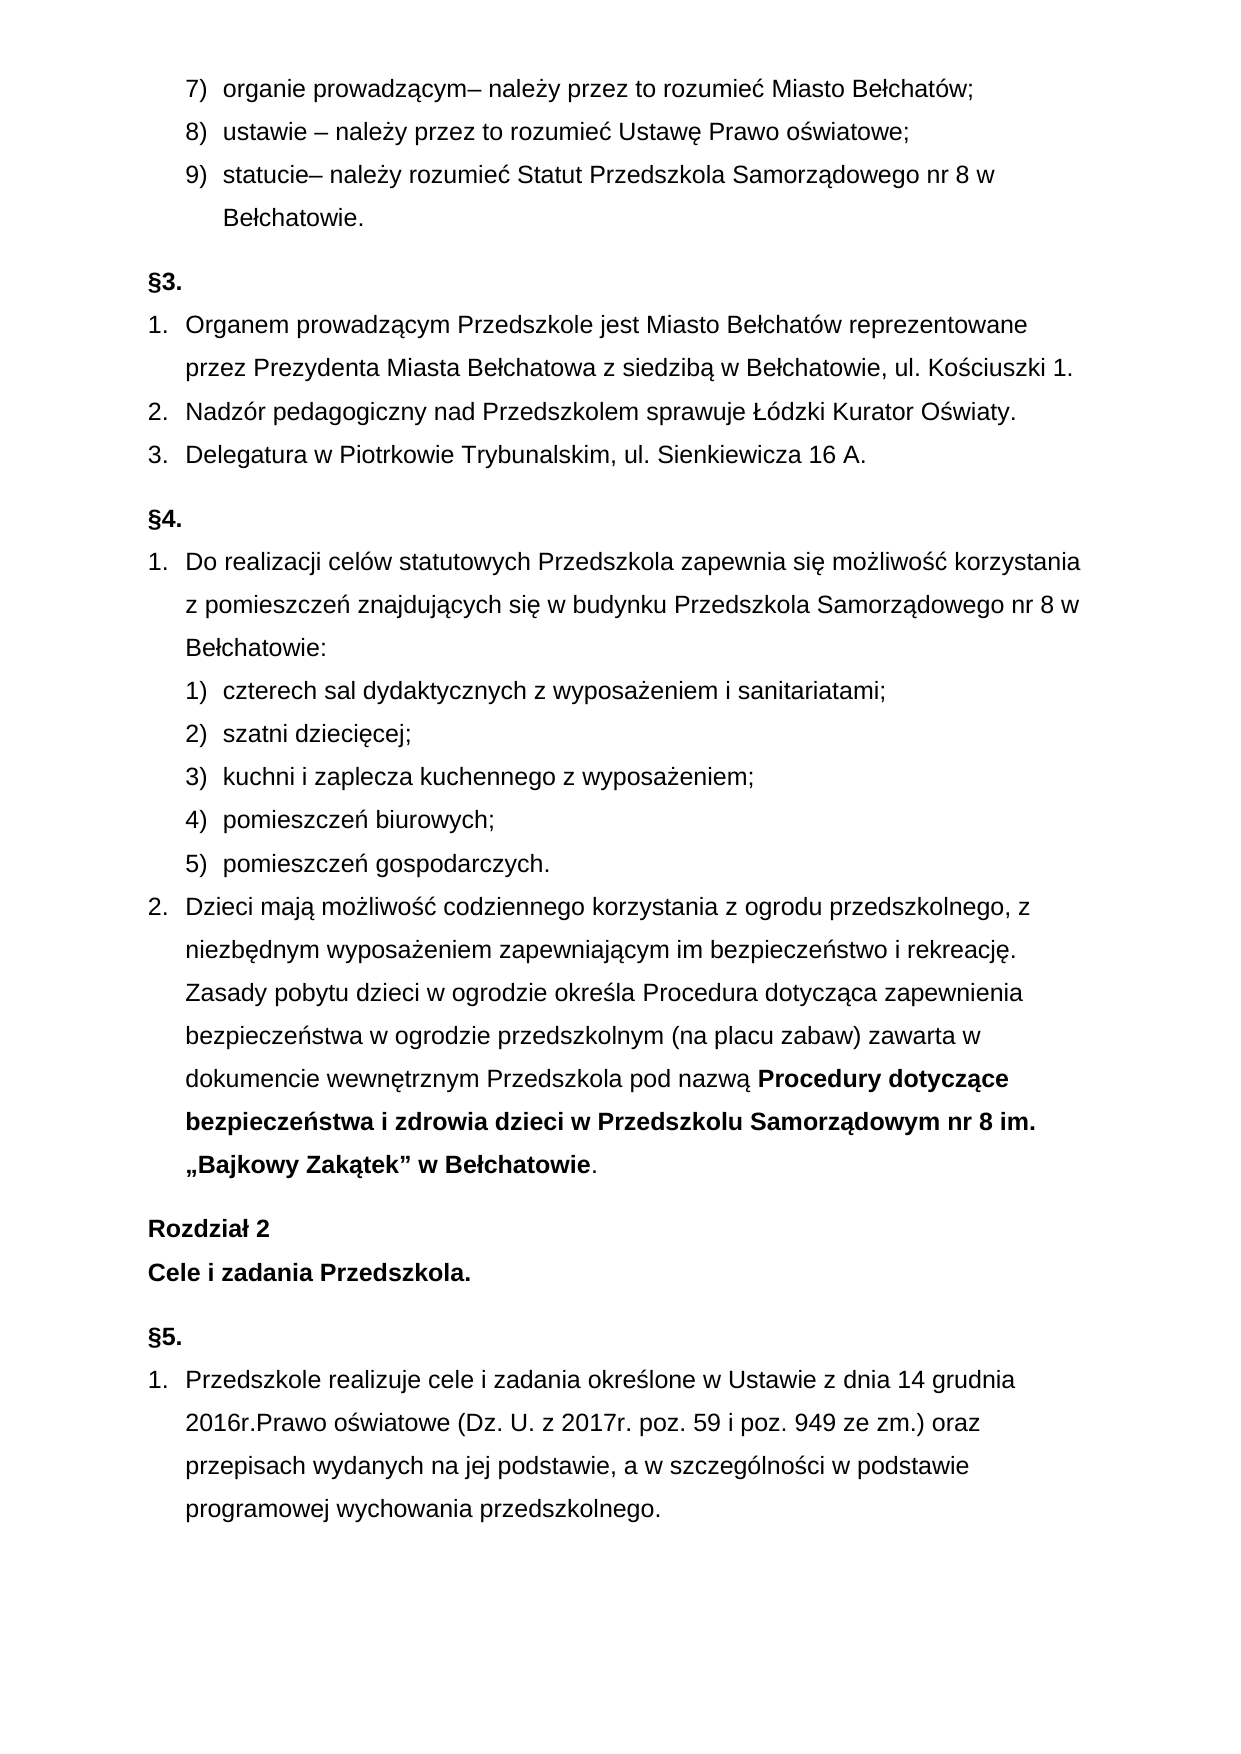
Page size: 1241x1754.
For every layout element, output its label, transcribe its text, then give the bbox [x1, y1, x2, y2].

list czterech sal dydaktycznych z wyposażeniem i sanitariatami; [185, 676, 1093, 705]
list szatni dziecięcej; [185, 719, 1093, 748]
subtitle §4. [148, 504, 1093, 532]
subtitle §3. [148, 267, 1093, 296]
list statucie– należy rozumieć Statut Przedszkola Samorządowego nr 8 w Bełchatowie. [185, 160, 1093, 232]
list Dzieci mają możliwość codziennego korzystania z ogrodu przedszkolnego, z niezbędnym wyposażeniem zapewniającym im bezpieczeństwo i rekreację. Zasady pobytu dzieci w ogrodzie określa Procedura dotycząca zapewnienia bezpieczeństwa w ogrodzie przedszkolnym (na placu zabaw) zawarta w dokumencie wewnętrznym Przedszkola pod nazwą Procedury dotyczące bezpieczeństwa i zdrowia dzieci w Przedszkolu Samorządowym nr 8 im. „Bajkowy Zakątek” w Bełchatowie. [148, 892, 1093, 1179]
subtitle §5. [148, 1322, 1093, 1350]
list pomieszczeń gospodarczych. [185, 849, 1093, 877]
list Nadzór pedagogiczny nad Przedszkolem sprawuje Łódzki Kurator Oświaty. [148, 397, 1093, 425]
list pomieszczeń biurowych; [185, 806, 1093, 834]
list organie prowadzącym– należy przez to rozumieć Miasto Bełchatów; [185, 74, 1093, 103]
list Delegatura w Piotrkowie Trybunalskim, ul. Sienkiewicza 16 A. [148, 440, 1093, 468]
list Przedszkole realizuje cele i zadania określone w Ustawie z dnia 14 grudnia 2016r.Prawo oświatowe (Dz. U. z 2017r. poz. 59 i poz. 949 ze zm.) oraz przepisach wydanych na jej podstawie, a w szczególności w podstawie programowej wychowania przedszkolnego. [148, 1365, 1093, 1523]
list ustawie – należy przez to rozumieć Ustawę Prawo oświatowe; [185, 117, 1093, 146]
list kuchni i zaplecza kuchennego z wyposażeniem; [185, 762, 1093, 791]
list Do realizacji celów statutowych Przedszkola zapewnia się możliwość korzystania z pomieszczeń znajdujących się w budynku Przedszkola Samorządowego nr 8 w Bełchatowie: [148, 547, 1093, 662]
list Organem prowadzącym Przedszkole jest Miasto Bełchatów reprezentowane przez Prezydenta Miasta Bełchatowa z siedzibą w Bełchatowie, ul. Kościuszki 1. [148, 310, 1093, 382]
subtitle Rozdział 2 [148, 1214, 1093, 1243]
text Cele i zadania Przedszkola. [148, 1258, 1093, 1286]
